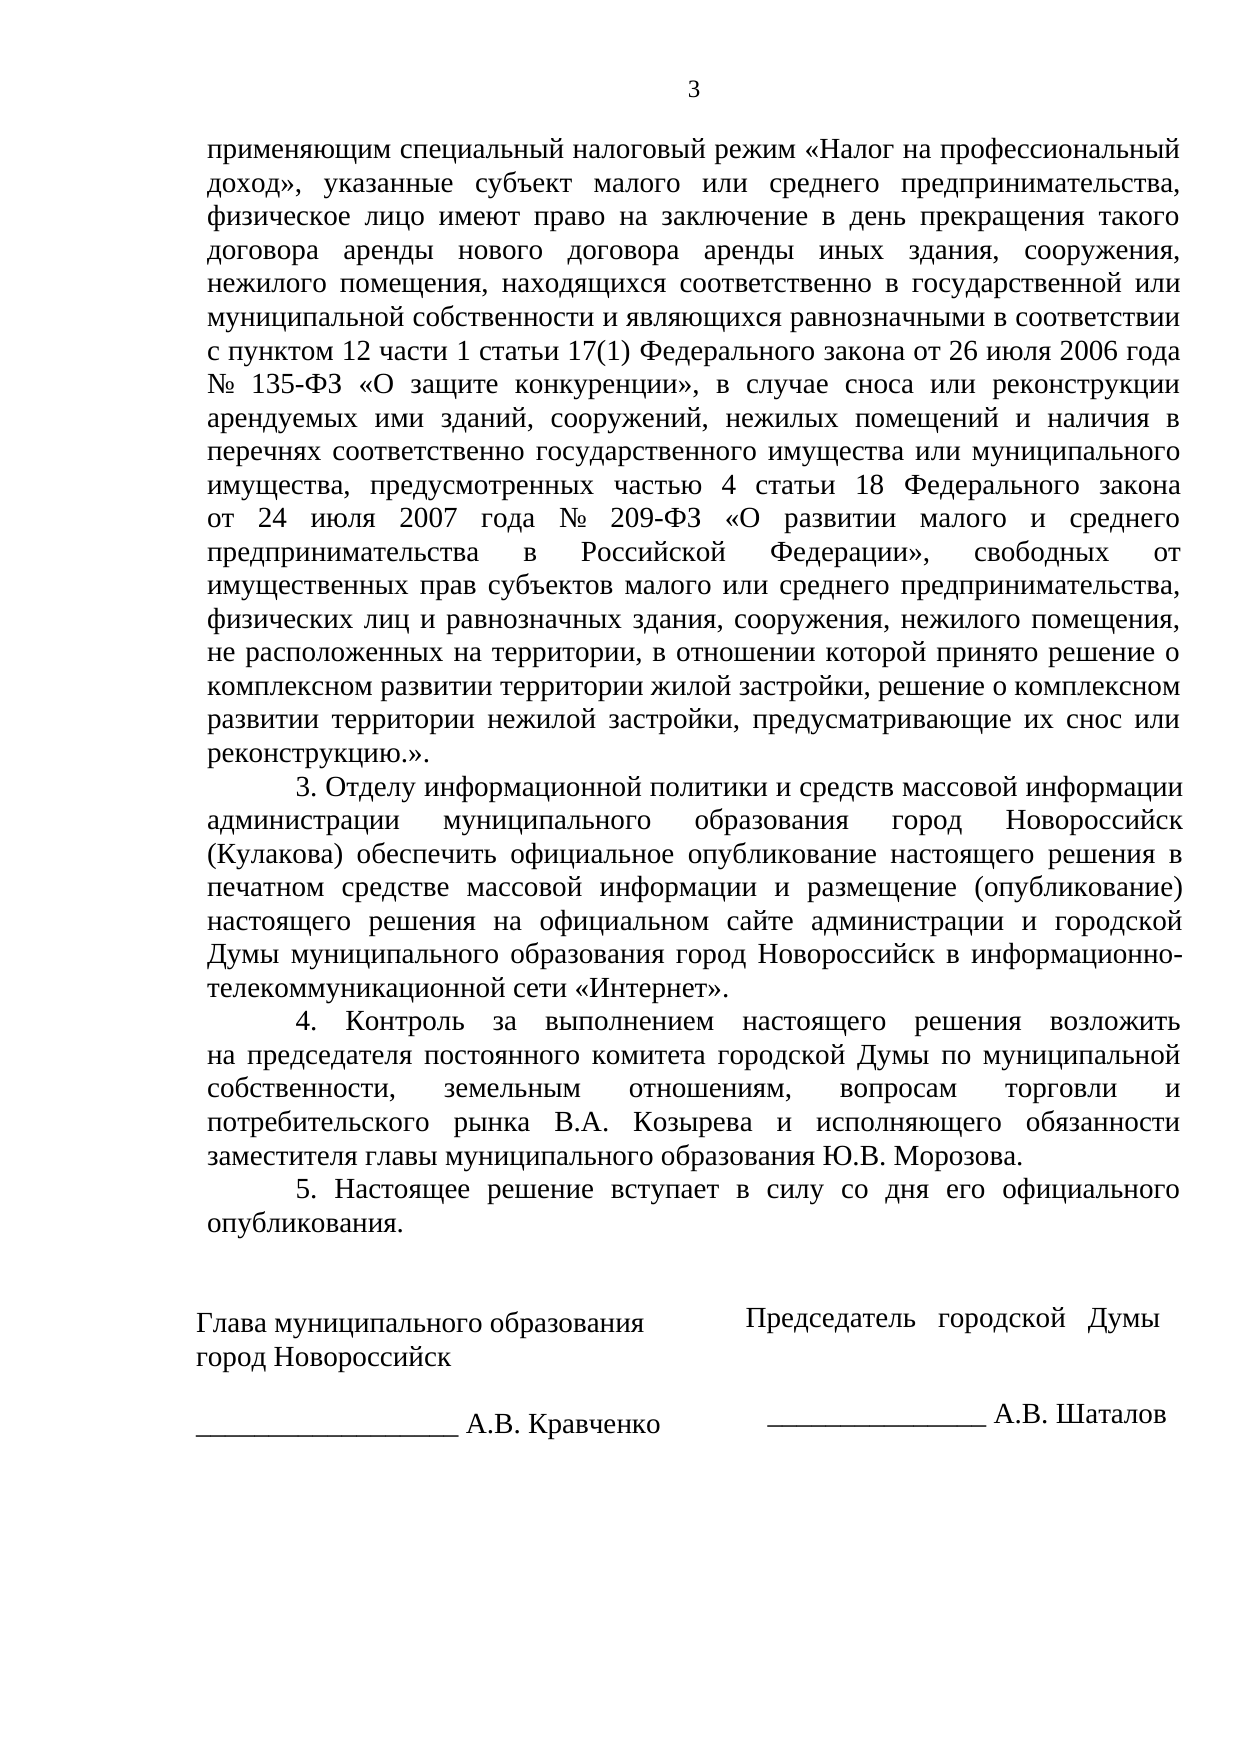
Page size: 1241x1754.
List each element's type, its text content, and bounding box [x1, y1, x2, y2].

text 5. Настоящее решение вступает в силу со дня его официального опубликования. [207, 1171, 1181, 1238]
table_header Глава муниципального образования город Новороссийск __________________ А.В. Кравченко [196, 1238, 727, 1439]
text 3. Отделу информационной политики и средств массовой информации администрации муниципального образования город Новороссийск (Кулакова) обеспечить официальное опубликование настоящего решения в печатном средстве массовой информации и размещение (опубликование) настоящего решения на официальном сайте администрации и городской Думы муниципального образования город Новороссийск в информационно-телекоммуникационной сети «Интернет». [207, 769, 1183, 1003]
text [207, 131, 1181, 769]
text 4. Контроль за выполнением настоящего решения возложить на председателя постоянного комитета городской Думы по муниципальной собственности, земельным отношениям, вопросам торговли и потребительского рынка В.А. Козырева и исполняющего обязанности заместителя главы муниципального образования Ю.В. Морозова. [207, 1003, 1181, 1171]
table_header Председатель городской Думы _______________ А.В. Шаталов [727, 1238, 1209, 1439]
